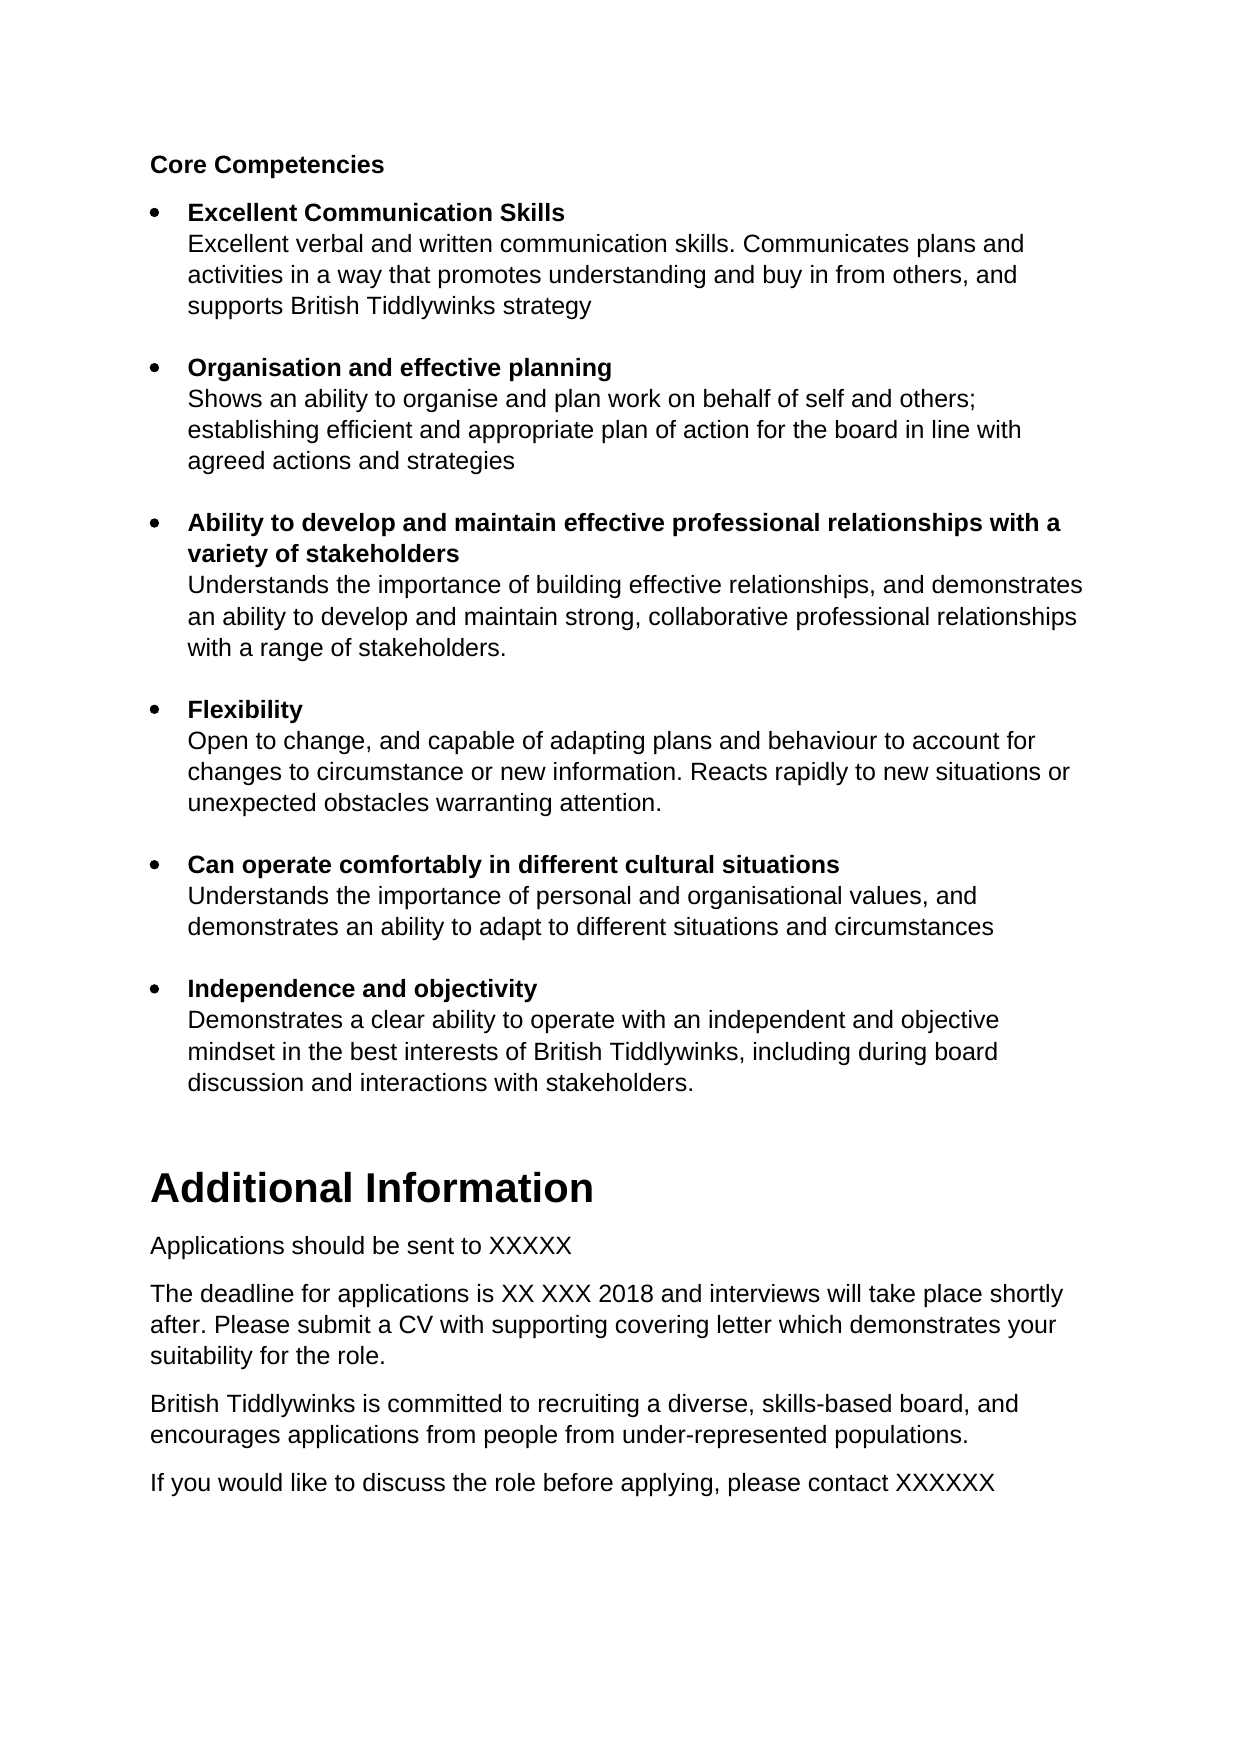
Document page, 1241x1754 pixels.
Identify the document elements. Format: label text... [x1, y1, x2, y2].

text Core Competencies [150, 150, 1090, 179]
list Shows an ability to organise and plan work on behalf of self and others; establishing efficient and appropriate plan of action for the board in line with agreed actions and strategies [187, 384, 1090, 475]
text If you would like to discuss the role before applying, please contact XXXXXX [150, 1467, 1090, 1496]
list Ability to develop and maintain effective professional relationships with a variety of stakeholders [150, 508, 1090, 568]
list Demonstrates a clear ability to operate with an independent and objective mindset in the best interests of British Tiddlywinks, including during board discussion and interactions with stakeholders. [187, 1005, 1090, 1096]
list Independence and objectivity [150, 974, 1090, 1003]
text Additional Information [150, 1163, 1090, 1211]
list Excellent verbal and written communication skills. Communicates plans and activities in a way that promotes understanding and buy in from others, and supports British Tiddlywinks strategy [187, 229, 1090, 320]
list Excellent Communication Skills [150, 198, 1090, 227]
text Applications should be sent to XXXXX [150, 1231, 1090, 1260]
list Can operate comfortably in different cultural situations [150, 850, 1090, 879]
list Understands the importance of personal and organisational values, and demonstrates an ability to adapt to different situations and circumstances [187, 881, 1090, 941]
list Understands the importance of building effective relationships, and demonstrates an ability to develop and maintain strong, collaborative professional relationships with a range of stakeholders. [187, 571, 1090, 661]
text British Tiddlywinks is committed to recruiting a diverse, skills-based board, and encourages applications from people from under-represented populations. [150, 1389, 1090, 1448]
list Flexibility [150, 695, 1090, 723]
list Organisation and effective planning [150, 353, 1090, 382]
text The deadline for applications is XX XXX 2018 and interviews will take place shortly after. Please submit a CV with supporting covering letter which demonstrates your suitability for the role. [150, 1279, 1090, 1370]
list Open to change, and capable of adapting plans and behaviour to account for changes to circumstance or new information. Reacts rapidly to new situations or unexpected obstacles warranting attention. [187, 726, 1090, 817]
